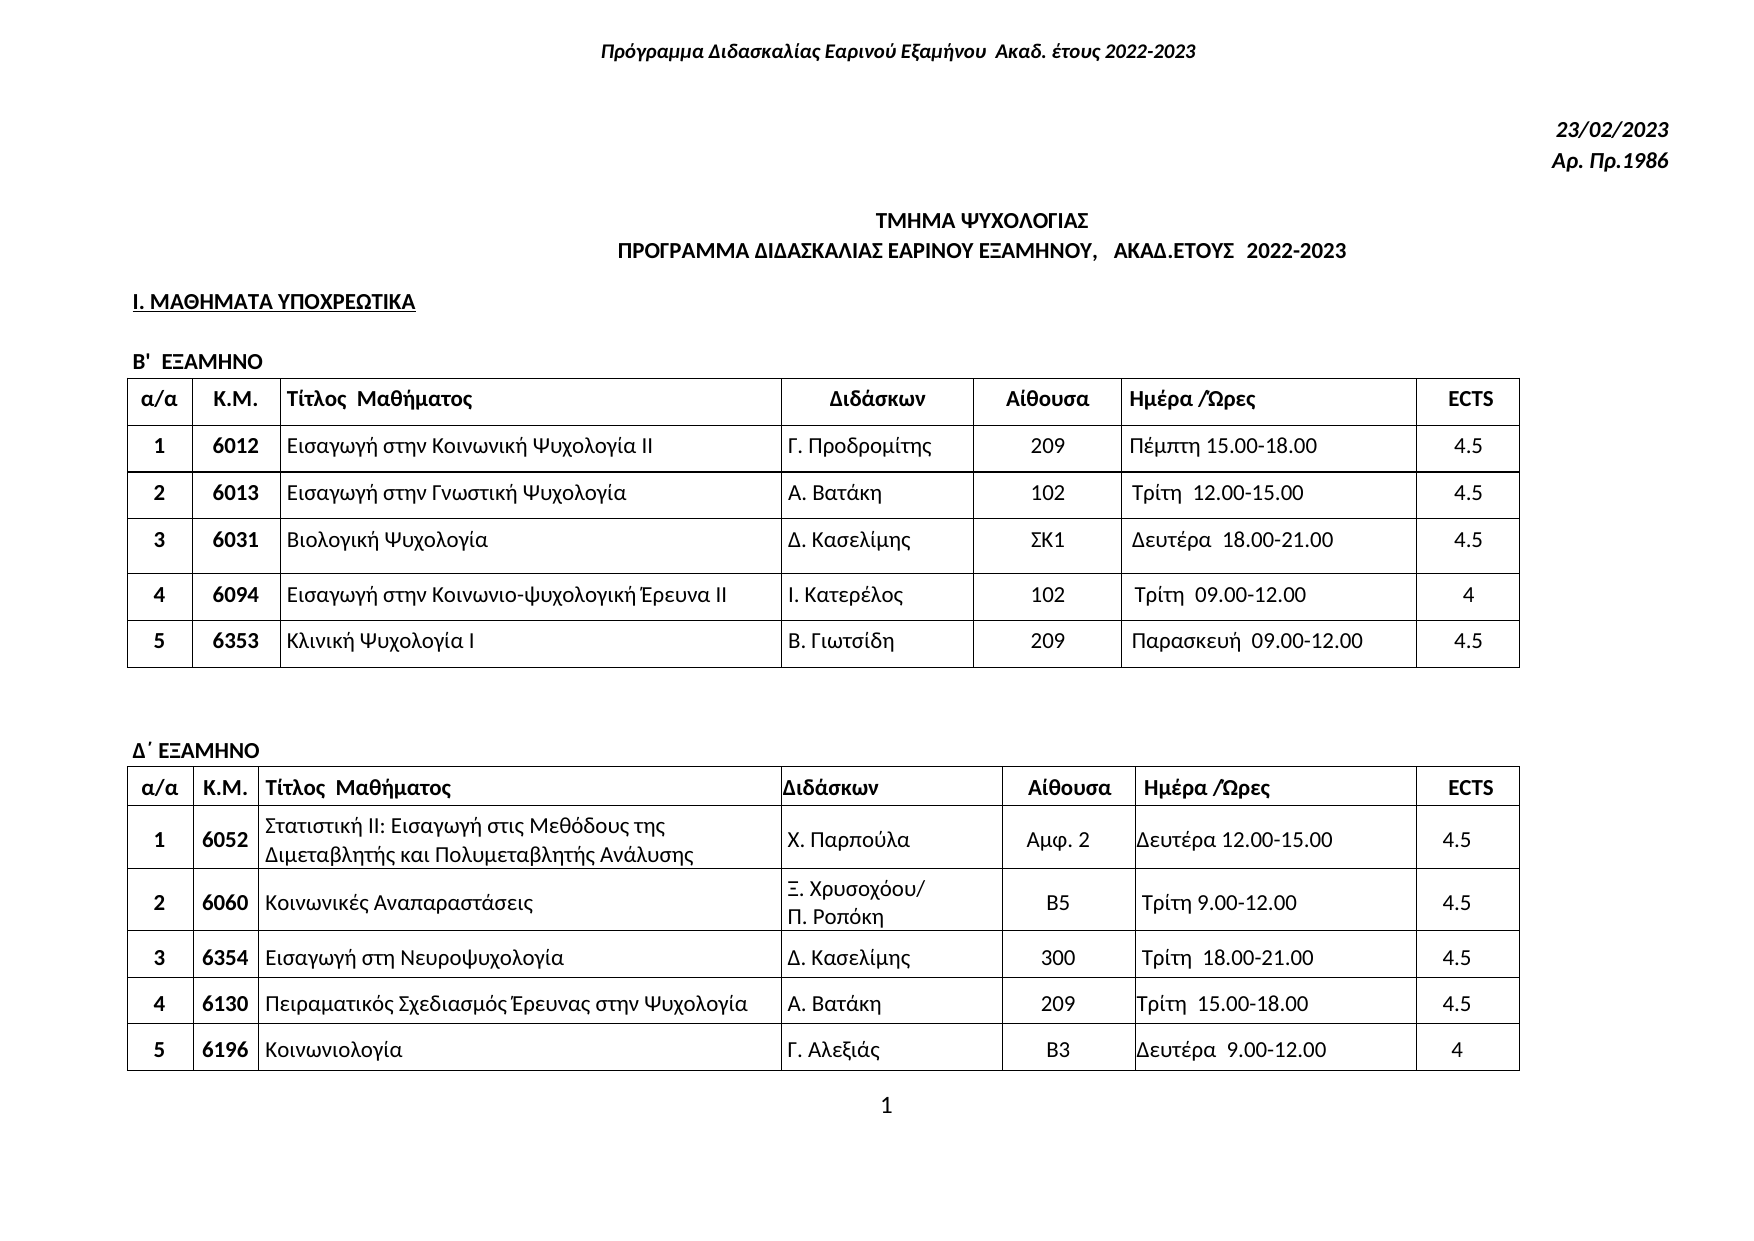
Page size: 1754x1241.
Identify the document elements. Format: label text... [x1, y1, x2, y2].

table_header ECTS [1417, 767, 1519, 805]
table_cell Τρίτη 15.00-18.00 [1136, 978, 1416, 1023]
table_cell Κλινική Ψυχολογία Ι [281, 621, 781, 667]
table_cell 4.5 [1417, 473, 1519, 518]
table_cell 6031 [193, 519, 280, 573]
table_cell Πέμπτη 15.00-18.00 [1122, 426, 1416, 471]
table_cell 5 [128, 621, 192, 667]
table_cell 6013 [193, 473, 280, 518]
table_cell Δ. Κασελίμης [782, 519, 973, 573]
text ΤΜΗΜΑ ΨΥΧΟΛΟΓΙΑΣ [293, 206, 1671, 234]
table_cell Δευτέρα 9.00-12.00 [1136, 1024, 1416, 1070]
table_cell Κοινωνιολογία [259, 1024, 781, 1070]
table_cell Α. Βατάκη [782, 978, 1002, 1023]
table_cell 4.5 [1417, 519, 1519, 573]
table_header Κ.M. [194, 767, 258, 805]
table_header Διδάσκων [782, 767, 1002, 805]
table_header Aίθουσα [974, 379, 1121, 424]
table_cell 4 [1417, 574, 1519, 620]
text Β' ΕΞΑΜΗΝΟ [132, 347, 1671, 375]
table_cell Εισαγωγή στην Κοινωνική Ψυχολογία ΙΙ [281, 426, 781, 471]
table_cell Δευτέρα 18.00-21.00 [1122, 519, 1416, 573]
table_cell 5 [128, 1024, 193, 1070]
table_cell Τρίτη 12.00-15.00 [1122, 473, 1416, 518]
table_cell Στατιστική ΙΙ: Εισαγωγή στις Μεθόδους της Διμεταβλητής και Πολυμεταβλητής Ανάλυσης [259, 806, 781, 868]
text Ι. ΜΑΘΗΜΑΤΑ ΥΠΟΧΡΕΩΤΙΚΑ [132, 287, 1671, 315]
text ΠΡΟΓΡΑΜΜΑ ΔΙΔΑΣΚΑΛΙΑΣ ΕΑΡΙΝΟΥ ΕΞΑΜΗΝΟΥ, ΑΚΑΔ.ΕΤΟΥΣ 2022-2023 [293, 236, 1671, 264]
text Δ΄ ΕΞΑΜΗΝΟ [132, 736, 1671, 764]
table_cell 4 [128, 574, 192, 620]
table_cell 6012 [193, 426, 280, 471]
table_cell 102 [974, 473, 1121, 518]
table_cell 6130 [194, 978, 258, 1023]
table_cell Εισαγωγή στη Νευροψυχολογία [259, 931, 781, 977]
table_cell 209 [1003, 978, 1135, 1023]
table_cell 2 [128, 473, 192, 518]
table_header Τίτλος Μαθήματος [281, 379, 781, 424]
table_header Ημέρα /Ώρες [1136, 767, 1416, 805]
table_cell Τρίτη 09.00-12.00 [1122, 574, 1416, 620]
table_cell 1 [128, 806, 193, 868]
table_cell Αμφ. 2 [1003, 806, 1135, 868]
table_cell Ι. Κατερέλος [782, 574, 973, 620]
table_cell Τρίτη 18.00-21.00 [1136, 931, 1416, 977]
table_header Διδάσκων [782, 379, 973, 424]
table_cell 300 [1003, 931, 1135, 977]
table_cell Β3 [1003, 1024, 1135, 1070]
table_cell 6052 [194, 806, 258, 868]
table_header Κ.M. [193, 379, 280, 424]
table_cell Εισαγωγή στην Γνωστική Ψυχολογία [281, 473, 781, 518]
table_cell Ξ. Χρυσοχόου/ Π. Ροπόκη [782, 869, 1002, 930]
table_cell 4.5 [1417, 978, 1519, 1023]
table_cell Δ. Κασελίμης [782, 931, 1002, 977]
table_cell 102 [974, 574, 1121, 620]
table_cell Δευτέρα 12.00-15.00 [1136, 806, 1416, 868]
table_cell 1 [128, 426, 192, 471]
table_cell Β5 [1003, 869, 1135, 930]
table_cell 209 [974, 426, 1121, 471]
table_header α/α [128, 379, 192, 424]
table_header Aίθουσα [1003, 767, 1135, 805]
table_cell ΣΚ1 [974, 519, 1121, 573]
table_cell 6196 [194, 1024, 258, 1070]
table_cell Γ. Προδρομίτης [782, 426, 973, 471]
table_cell Β. Γιωτσίδη [782, 621, 973, 667]
table_cell Παρασκευή 09.00-12.00 [1122, 621, 1416, 667]
table_header Ημέρα /Ώρες [1122, 379, 1416, 424]
text Aρ. Πρ.1986 [43, 146, 1671, 174]
table_cell Τρίτη 9.00-12.00 [1136, 869, 1416, 930]
table_cell Πειραματικός Σχεδιασμός Έρευνας στην Ψυχολογία [259, 978, 781, 1023]
table_cell 4.5 [1417, 426, 1519, 471]
text 23/02/2023 [43, 116, 1671, 143]
table_cell Γ. Αλεξιάς [782, 1024, 1002, 1070]
table_cell 4.5 [1417, 931, 1519, 977]
table_cell 4.5 [1417, 621, 1519, 667]
table_cell 6354 [194, 931, 258, 977]
table_cell 4.5 [1417, 806, 1519, 868]
table_header ECTS [1417, 379, 1519, 424]
table_cell 6353 [193, 621, 280, 667]
table_header α/α [128, 767, 193, 805]
table_header Τίτλος Μαθήματος [259, 767, 781, 805]
table_cell Εισαγωγή στην Κοινωνιο-ψυχολογική Έρευνα ΙΙ [281, 574, 781, 620]
table_cell 4 [1417, 1024, 1519, 1070]
table_cell 6094 [193, 574, 280, 620]
table_cell 6060 [194, 869, 258, 930]
table_cell Χ. Παρπούλα [782, 806, 1002, 868]
table_cell 2 [128, 869, 193, 930]
table_cell 209 [974, 621, 1121, 667]
table_cell 3 [128, 519, 192, 573]
table_cell Κοινωνικές Αναπαραστάσεις [259, 869, 781, 930]
table_cell 3 [128, 931, 193, 977]
table_cell Α. Βατάκη [782, 473, 973, 518]
table_cell 4.5 [1417, 869, 1519, 930]
table_cell Βιολογική Ψυχολογία [281, 519, 781, 573]
table_cell 4 [128, 978, 193, 1023]
